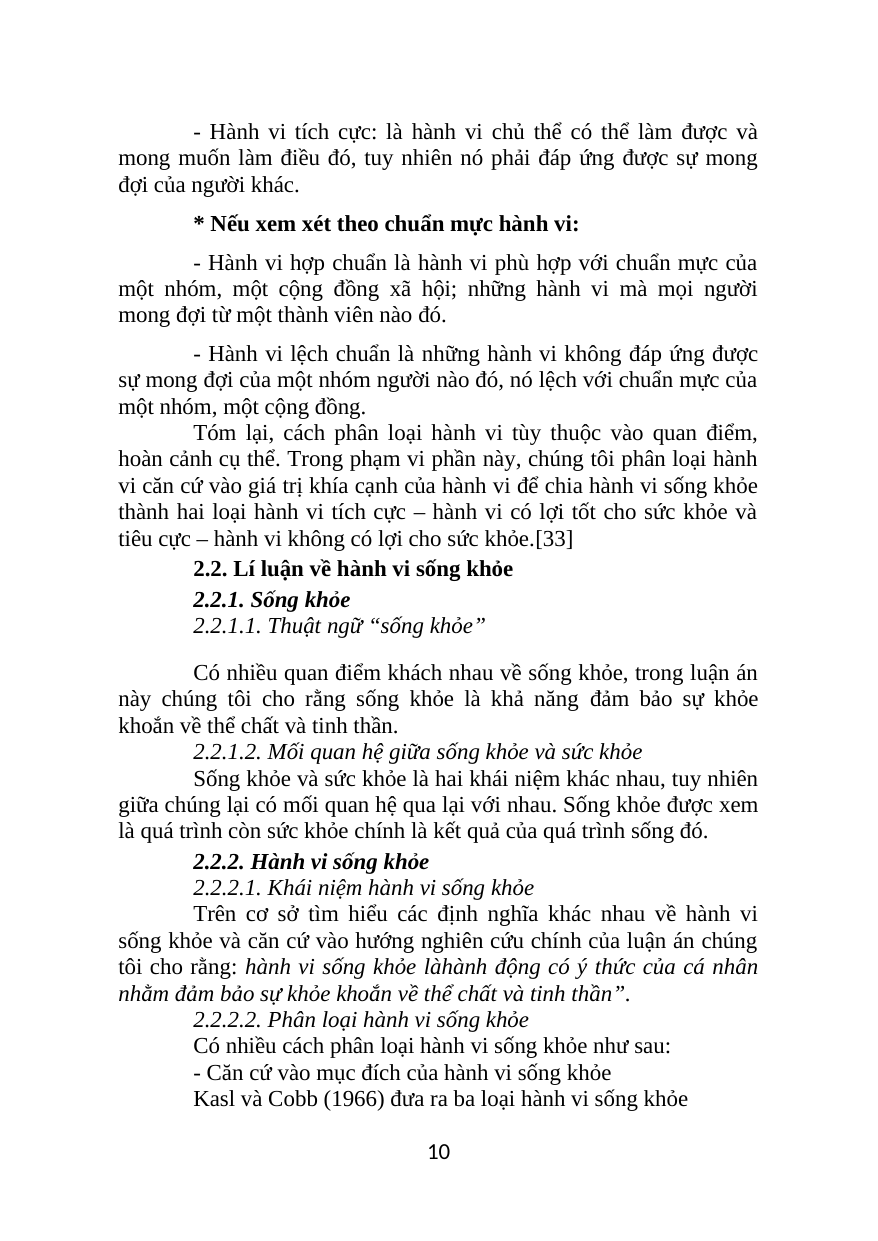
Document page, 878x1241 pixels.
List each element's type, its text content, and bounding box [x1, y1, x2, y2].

text - Căn cứ vào mục đích của hành vi sống khỏe [193, 1059, 759, 1085]
text Sống khỏe và sức khỏe là hai khái niệm khác nhau, tuy nhiên giữa chúng lại có mối quan hệ qua lại với nhau. Sống khỏe được xem là quá trình còn sức khỏe chính là kết quả của quá trình sống đó. [118, 764, 759, 844]
text 2.2.1. Sống khỏe [118, 586, 759, 612]
text 2.2. Lí luận về hành vi sống khỏe [118, 555, 759, 581]
text - Hành vi lệch chuẩn là những hành vi không đáp ứng được sự mong đợi của một nhóm người nào đó, nó lệch với chuẩn mực của một nhóm, một cộng đồng. [118, 340, 759, 419]
text 2.2.2.1. Khái niệm hành vi sống khỏe [118, 874, 759, 901]
text - Hành vi hợp chuẩn là hành vi phù hợp với chuẩn mực của một nhóm, một cộng đồng xã hội; những hành vi mà mọi người mong đợi từ một thành viên nào đó. [118, 248, 759, 328]
text Kasl và Cobb (1966) đưa ra ba loại hành vi sống khỏe [193, 1085, 759, 1111]
text 2.2.2.2. Phân loại hành vi sống khỏe [118, 1006, 759, 1032]
text 2.2.2. Hành vi sống khỏe [118, 848, 759, 874]
text * Nếu xem xét theo chuẩn mực hành vi: [118, 210, 759, 236]
text Trên cơ sở tìm hiểu các định nghĩa khác nhau về hành vi sống khỏe và căn cứ vào hướng nghiên cứu chính của luận án chúng tôi cho rằng: hành vi sống khỏe làhành động có ý thức của cá nhân nhằm đảm bảo sự khỏe khoắn về thể chất và tinh thần”. [118, 901, 759, 1006]
text 2.2.1.2. Mối quan hệ giữa sống khỏe và sức khỏe [118, 738, 759, 764]
text 2.2.1.1. Thuật ngữ “sống khỏe” [118, 612, 759, 638]
text - Hành vi tích cực: là hành vi chủ thể có thể làm được và mong muốn làm điều đó, tuy nhiên nó phải đáp ứng được sự mong đợi của người khác. [118, 118, 759, 197]
text Tóm lại, cách phân loại hành vi tùy thuộc vào quan điểm, hoàn cảnh cụ thể. Trong phạm vi phần này, chúng tôi phân loại hành vi căn cứ vào giá trị khía cạnh của hành vi để chia hành vi sống khỏe thành hai loại hành vi tích cực – hành vi có lợi tốt cho sức khỏe và tiêu cực – hành vi không có lợi cho sức khỏe.[33] [118, 419, 759, 551]
text Có nhiều quan điểm khách nhau về sống khỏe, trong luận án này chúng tôi cho rằng sống khỏe là khả năng đảm bảo sự khỏe khoắn về thể chất và tinh thần. [118, 659, 759, 738]
text Có nhiều cách phân loại hành vi sống khỏe như sau: [118, 1032, 759, 1059]
